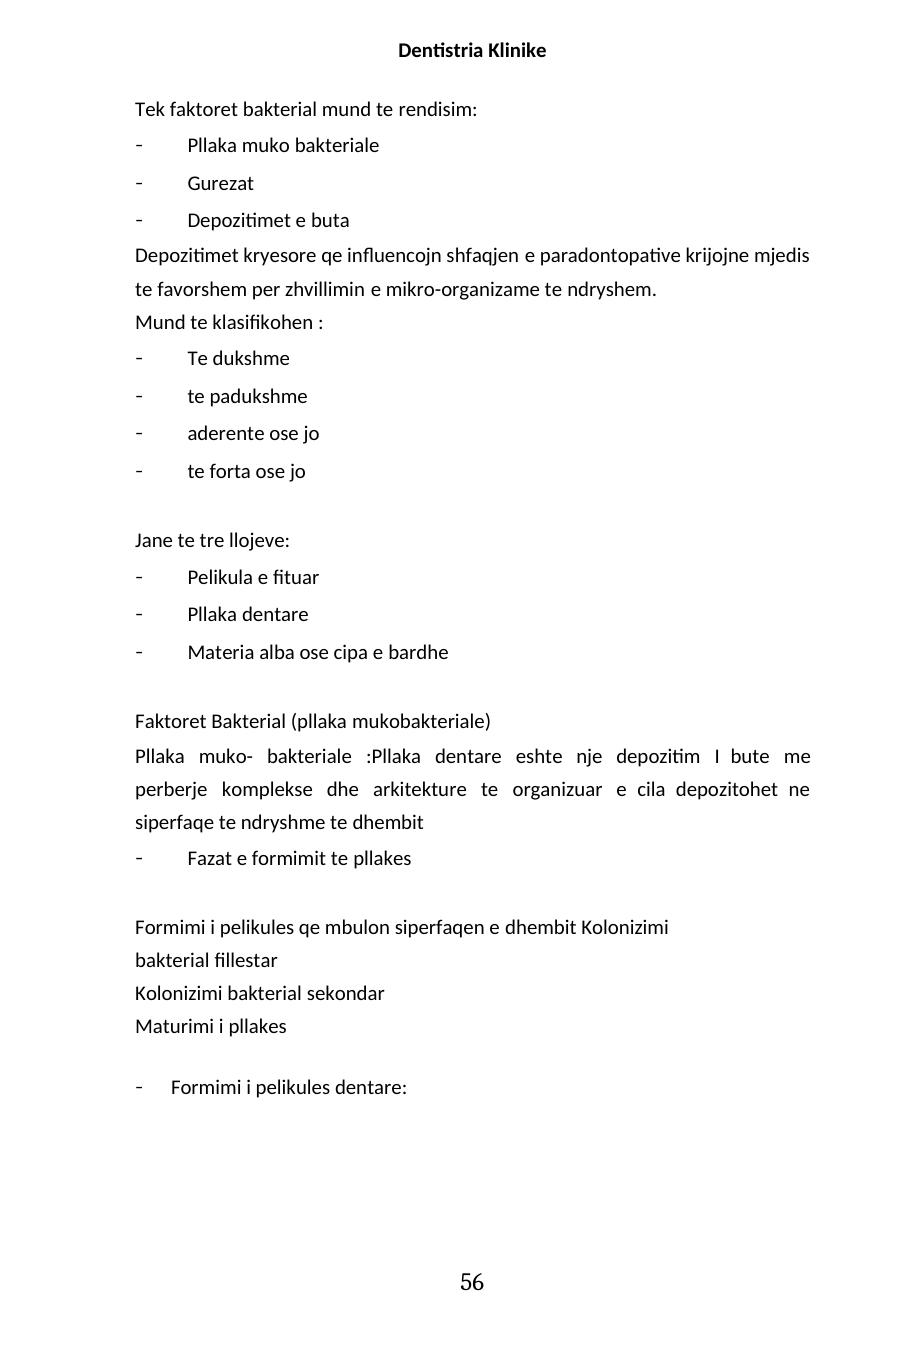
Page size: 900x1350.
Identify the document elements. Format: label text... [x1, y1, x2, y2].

list te forta ose jo [135, 456, 821, 484]
list Te dukshme [135, 343, 821, 372]
list Pllaka dentare [135, 599, 821, 628]
list Materia alba ose cipa e bardhe [135, 637, 821, 666]
list Pelikula e fituar [135, 562, 821, 590]
text Tek faktoret bakterial mund te rendisim: [135, 96, 821, 121]
text Jane te tre llojeve: [135, 527, 821, 553]
text Dentistria Klinike [277, 37, 668, 63]
list Formimi i pelikules dentare: [135, 1072, 821, 1101]
text Faktoret Bakterial (pllaka mukobakteriale) [135, 708, 821, 734]
list Fazat e formimit te pllakes [135, 842, 821, 871]
list aderente ose jo [135, 418, 821, 447]
list Pllaka muko bakteriale [135, 130, 821, 159]
text Formimi i pelikules qe mbulon siperfaqen e dhembit Kolonizimi bakterial fillestar [135, 914, 694, 973]
list te padukshme [135, 381, 821, 409]
text Depozitimet kryesore qe influencojn shfaqjen e paradontopative krijojne mjedis te favorshem per zhvillimin e mikro-organizame te ndryshem. [135, 243, 810, 301]
list Depozitimet e buta [135, 205, 821, 234]
text Mund te klasifikohen : [135, 309, 821, 334]
text Pllaka muko- bakteriale :Pllaka dentare eshte nje depozitim I bute me perberje komplekse dhe arkitekture te organizuar e cila depozitohet ne siperfaqe te ndryshme te dhembit [135, 743, 811, 834]
list Gurezat [135, 168, 821, 196]
text Kolonizimi bakterial sekondar Maturimi i pllakes [135, 980, 458, 1039]
